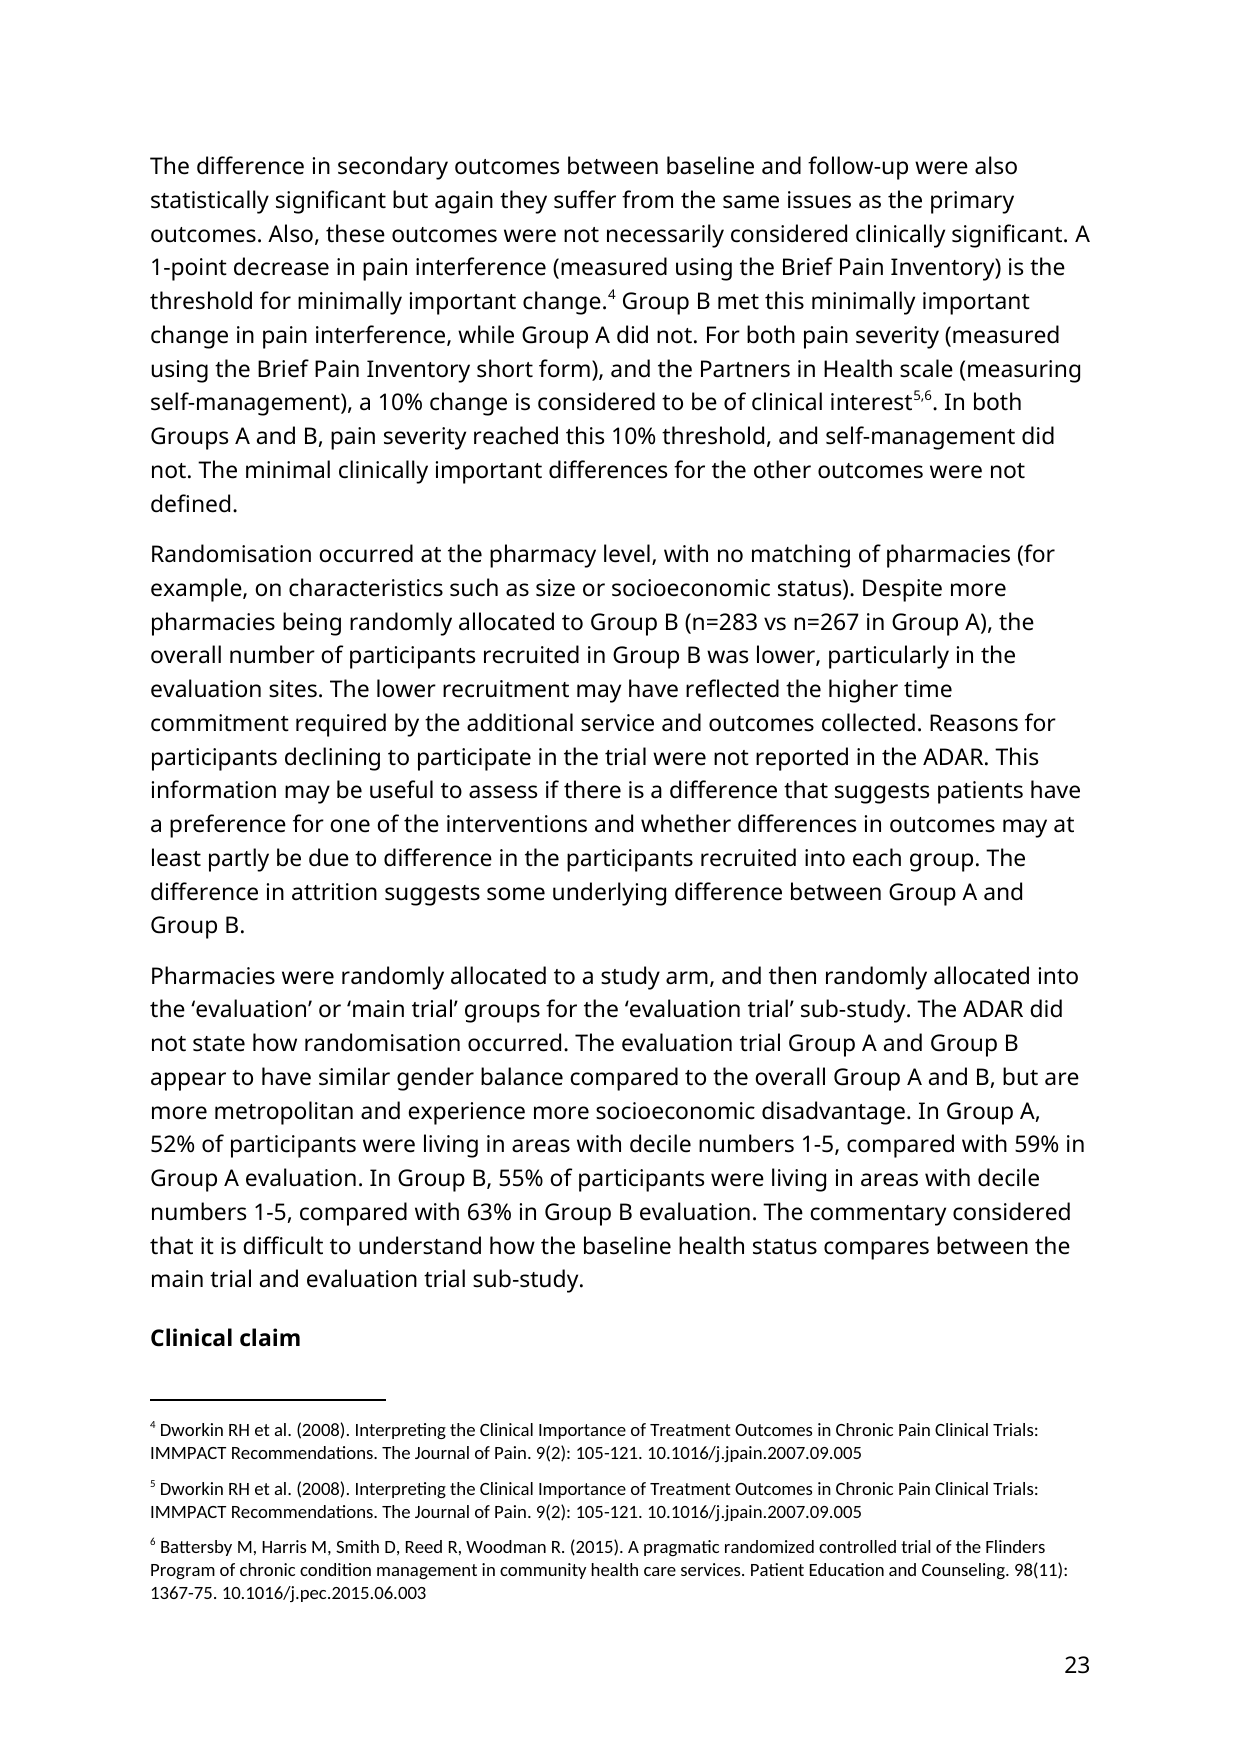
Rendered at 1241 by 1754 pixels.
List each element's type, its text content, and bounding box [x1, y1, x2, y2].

text Pharmacies were randomly allocated to a study arm, and then randomly allocated into the ‘evaluation’ or ‘main trial’ groups for the ‘evaluation trial’ sub-study. The ADAR did not state how randomisation occurred. The evaluation trial Group A and Group B appear to have similar gender balance compared to the overall Group A and B, but are more metropolitan and experience more socioeconomic disadvantage. In Group A, 52% of participants were living in areas with decile numbers 1-5, compared with 59% in Group A evaluation. In Group B, 55% of participants were living in areas with decile numbers 1-5, compared with 63% in Group B evaluation. The commentary considered that it is difficult to understand how the baseline health status compares between the main trial and evaluation trial sub-study. [150, 959, 1090, 1294]
text Clinical claim [150, 1322, 1090, 1353]
text The difference in secondary outcomes between baseline and follow-up were also statistically significant but again they suffer from the same issues as the primary outcomes. Also, these outcomes were not necessarily considered clinically significant. A 1-point decrease in pain interference (measured using the Brief Pain Inventory) is the threshold for minimally important change. Group B met this minimally important change in pain interference, while Group A did not. For both pain severity (measured using the Brief Pain Inventory short form), and the Partners in Health scale (measuring self-management), a 10% change is considered to be of clinical interest,. In both Groups A and B, pain severity reached this 10% threshold, and self-management did not. The minimal clinically important differences for the other outcomes were not defined. [150, 150, 1090, 519]
text Randomisation occurred at the pharmacy level, with no matching of pharmacies (for example, on characteristics such as size or socioeconomic status). Despite more pharmacies being randomly allocated to Group B (n=283 vs n=267 in Group A), the overall number of participants recruited in Group B was lower, particularly in the evaluation sites. The lower recruitment may have reflected the higher time commitment required by the additional service and outcomes collected. Reasons for participants declining to participate in the trial were not reported in the ADAR. This information may be useful to assess if there is a difference that suggests patients have a preference for one of the interventions and whether differences in outcomes may at least partly be due to difference in the participants recruited into each group. The difference in attrition suggests some underlying difference between Group A and Group B. [150, 538, 1090, 940]
